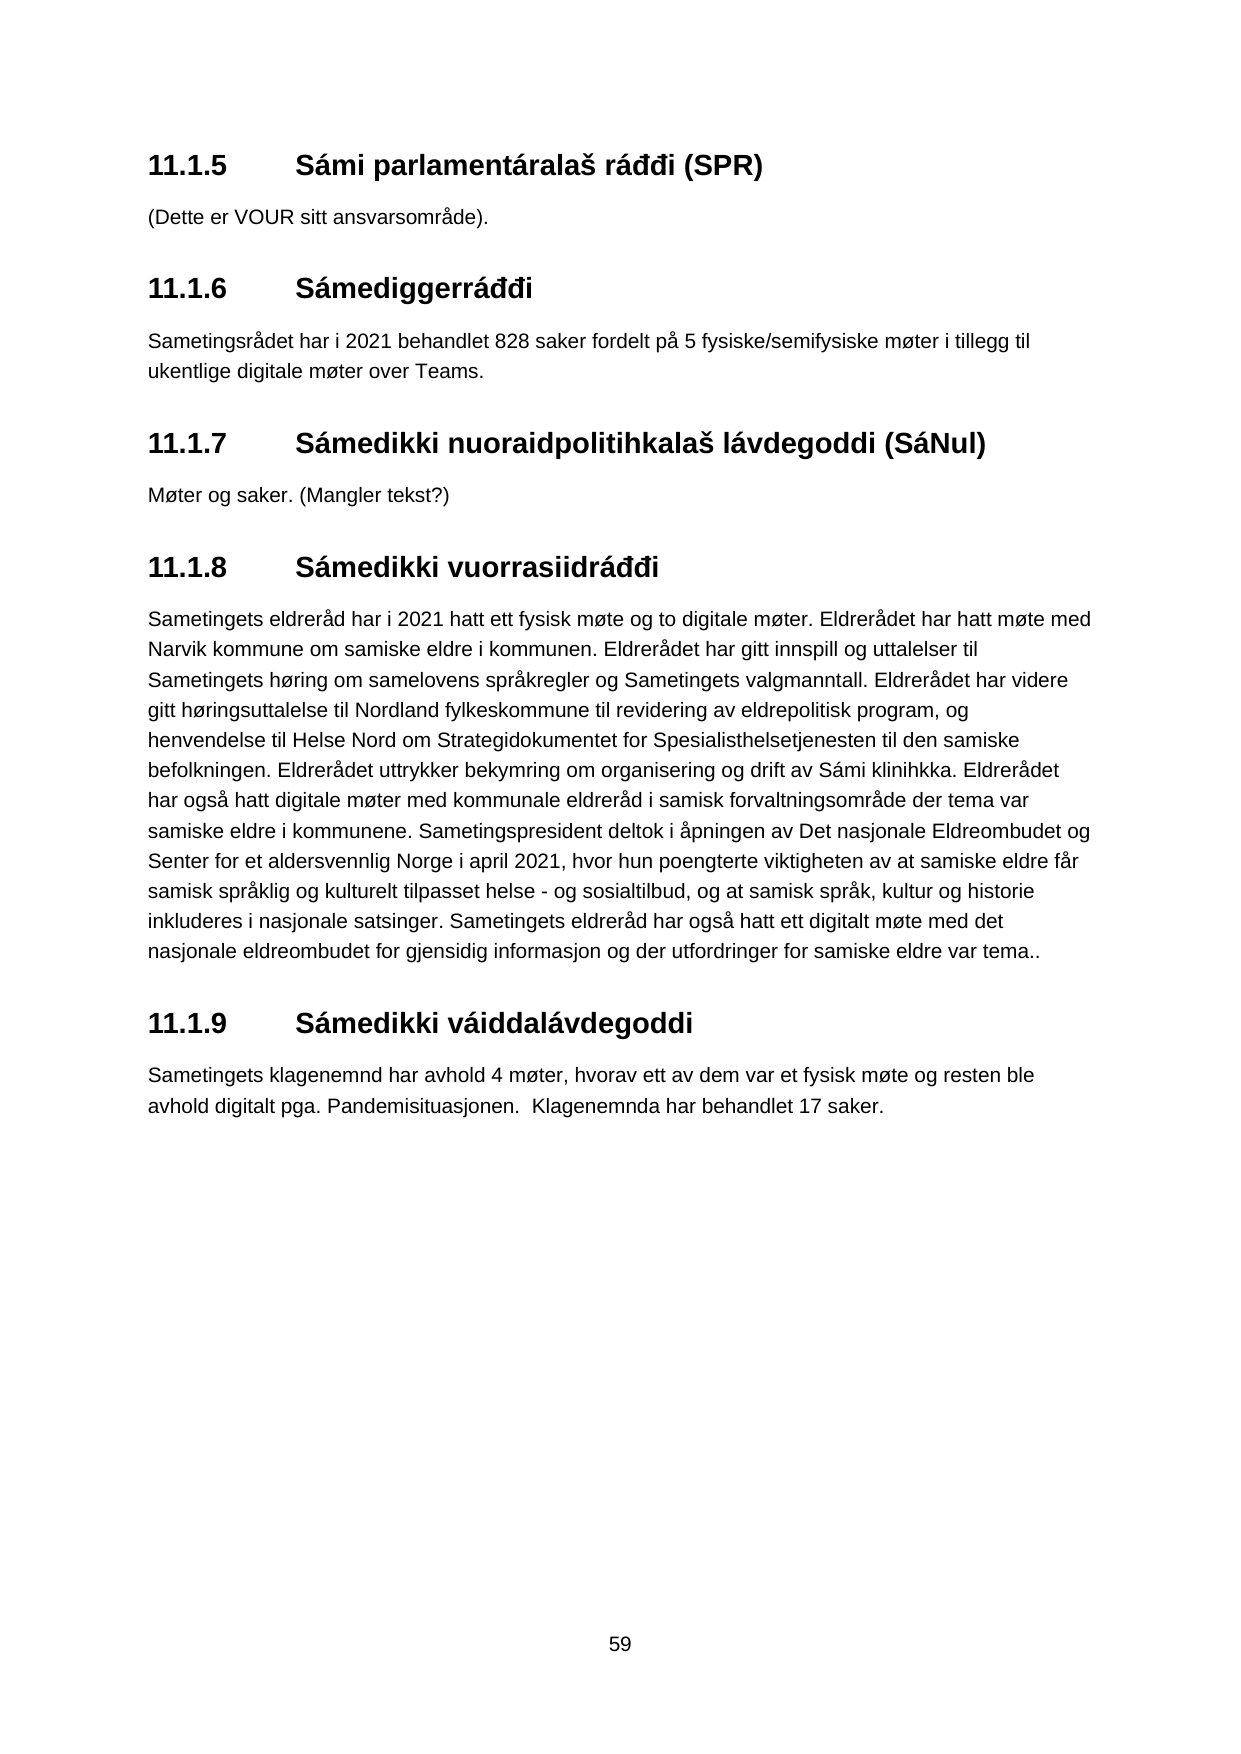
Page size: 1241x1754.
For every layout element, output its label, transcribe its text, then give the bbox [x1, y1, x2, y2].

subtitle Sámedikki váiddalávdegoddi [148, 1006, 1093, 1039]
subtitle Sámi parlamentáralaš ráđđi (SPR) [148, 148, 1093, 181]
text Sametingets klagenemnd har avhold 4 møter, hvorav ett av dem var et fysisk møte og resten ble avhold digitalt pga. Pandemisituasjonen. Klagenemnda har behandlet 17 saker. [148, 1057, 1093, 1117]
text (Dette er VOUR sitt ansvarsområde). [148, 199, 1093, 229]
subtitle Sámediggerráđđi [148, 272, 1093, 305]
subtitle Sámedikki nuoraidpolitihkalaš lávdegoddi (SáNul) [148, 426, 1093, 459]
text Møter og saker. (Mangler tekst?) [148, 477, 1093, 507]
text Sametingsrådet har i 2021 behandlet 828 saker fordelt på 5 fysiske/semifysiske møter i tillegg til ukentlige digitale møter over Teams. [148, 323, 1093, 383]
subtitle Sámedikki vuorrasiidráđđi [148, 550, 1093, 583]
text Sametingets eldreråd har i 2021 hatt ett fysisk møte og to digitale møter. Eldrerådet har hatt møte med Narvik kommune om samiske eldre i kommunen. Eldrerådet har gitt innspill og uttalelser til Sametingets høring om samelovens språkregler og Sametingets valgmanntall. Eldrerådet har videre gitt høringsuttalelse til Nordland fylkeskommune til revidering av eldrepolitisk program, og henvendelse til Helse Nord om Strategidokumentet for Spesialisthelsetjenesten til den samiske befolkningen. Eldrerådet uttrykker bekymring om organisering og drift av Sámi klinihkka. Eldrerådet har også hatt digitale møter med kommunale eldreråd i samisk forvaltningsområde der tema var samiske eldre i kommunene. Sametingspresident deltok i åpningen av Det nasjonale Eldreombudet og Senter for et aldersvennlig Norge i april 2021, hvor hun poengterte viktigheten av at samiske eldre får samisk språklig og kulturelt tilpasset helse - og sosialtilbud, og at samisk språk, kultur og historie inkluderes i nasjonale satsinger. Sametingets eldreråd har også hatt ett digitalt møte med det nasjonale eldreombudet for gjensidig informasjon og der utfordringer for samiske eldre var tema.. [148, 601, 1093, 963]
